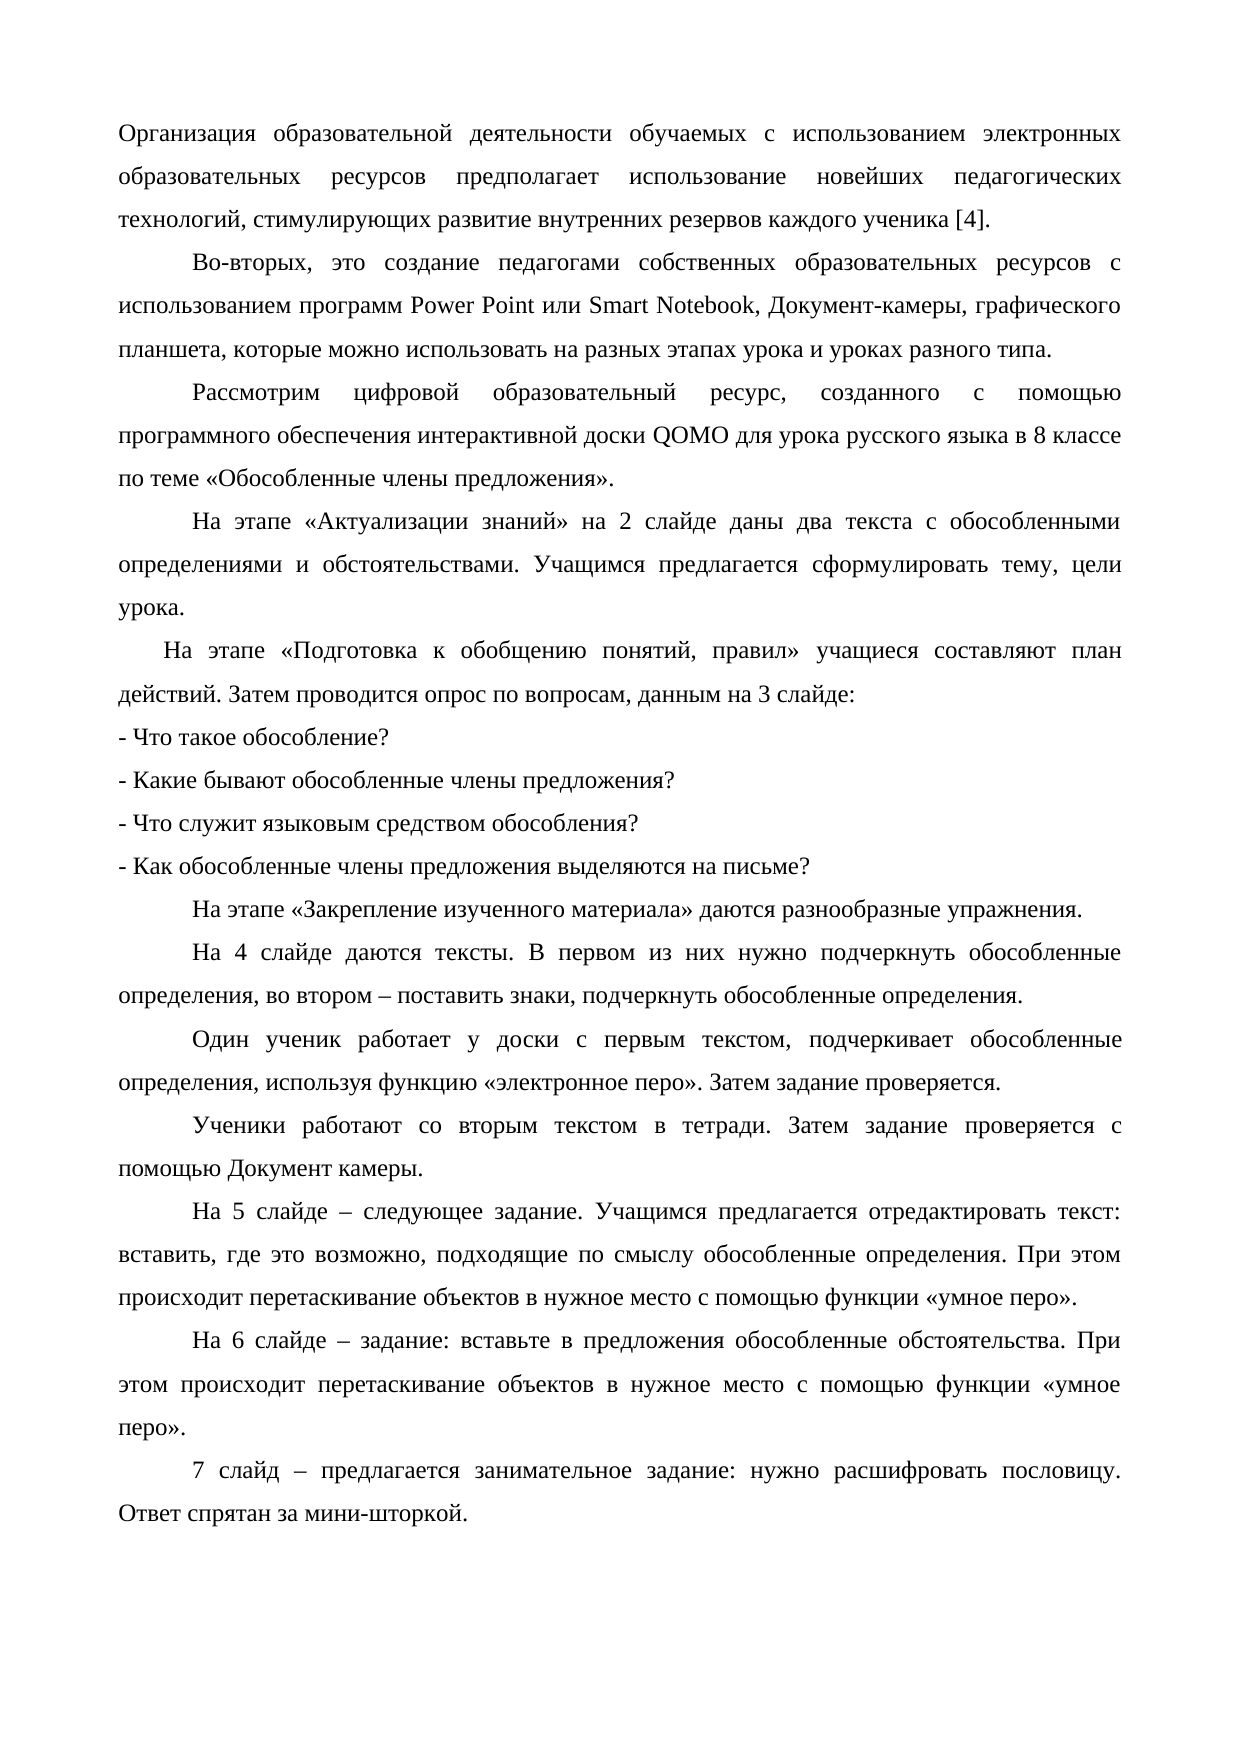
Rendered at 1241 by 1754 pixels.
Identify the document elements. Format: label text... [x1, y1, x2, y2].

text На этапе «Подготовка к обобщению понятий, правил» учащиеся составляют план действий. Затем проводится опрос по вопросам, данным на 3 слайде: [118, 636, 1122, 707]
text Ученики работают со вторым текстом в тетради. Затем задание проверяется с помощью Документ камеры. [118, 1110, 1122, 1182]
text На 4 слайде даются тексты. В первом из них нужно подчеркнуть обособленные определения, во втором – поставить знаки, подчеркнуть обособленные определения. [118, 937, 1122, 1009]
text На этапе «Закрепление изученного материала» даются разнообразные упражнения. [118, 894, 1122, 923]
text Рассмотрим цифровой образовательный ресурс, созданного с помощью программного обеспечения интерактивной доски QOMO для урока русского языка в 8 классе по теме «Обособленные члены предложения». [118, 377, 1122, 492]
text 7 слайд – предлагается занимательное задание: нужно расшифровать пословицу. Ответ спрятан за мини-шторкой. [118, 1455, 1122, 1527]
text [118, 118, 1122, 233]
text Во-вторых, это создание педагогами собственных образовательных ресурсов с использованием программ Power Point или Smart Notebook, Документ-камеры, графического планшета, которые можно использовать на разных этапах урока и уроках разного типа. [118, 247, 1122, 362]
text - Что такое обособление? [118, 722, 1122, 751]
text На этапе «Актуализации знаний» на 2 слайде даны два текста с обособленными определениями и обстоятельствами. Учащимся предлагается сформулировать тему, цели урока. [118, 506, 1122, 621]
text - Как обособленные члены предложения выделяются на письме? [118, 851, 1122, 880]
text - Что служит языковым средством обособления? [118, 808, 1122, 837]
text На 6 слайде – задание: вставьте в предложения обособленные обстоятельства. При этом происходит перетаскивание объектов в нужное место с помощью функции «умное перо». [118, 1326, 1122, 1441]
text На 5 слайде – следующее задание. Учащимся предлагается отредактировать текст: вставить, где это возможно, подходящие по смыслу обособленные определения. При этом происходит перетаскивание объектов в нужное место с помощью функции «умное перо». [118, 1196, 1122, 1311]
text Один ученик работает у доски с первым текстом, подчеркивает обособленные определения, используя функцию «электронное перо». Затем задание проверяется. [118, 1024, 1122, 1096]
text - Какие бывают обособленные члены предложения? [118, 765, 1122, 794]
